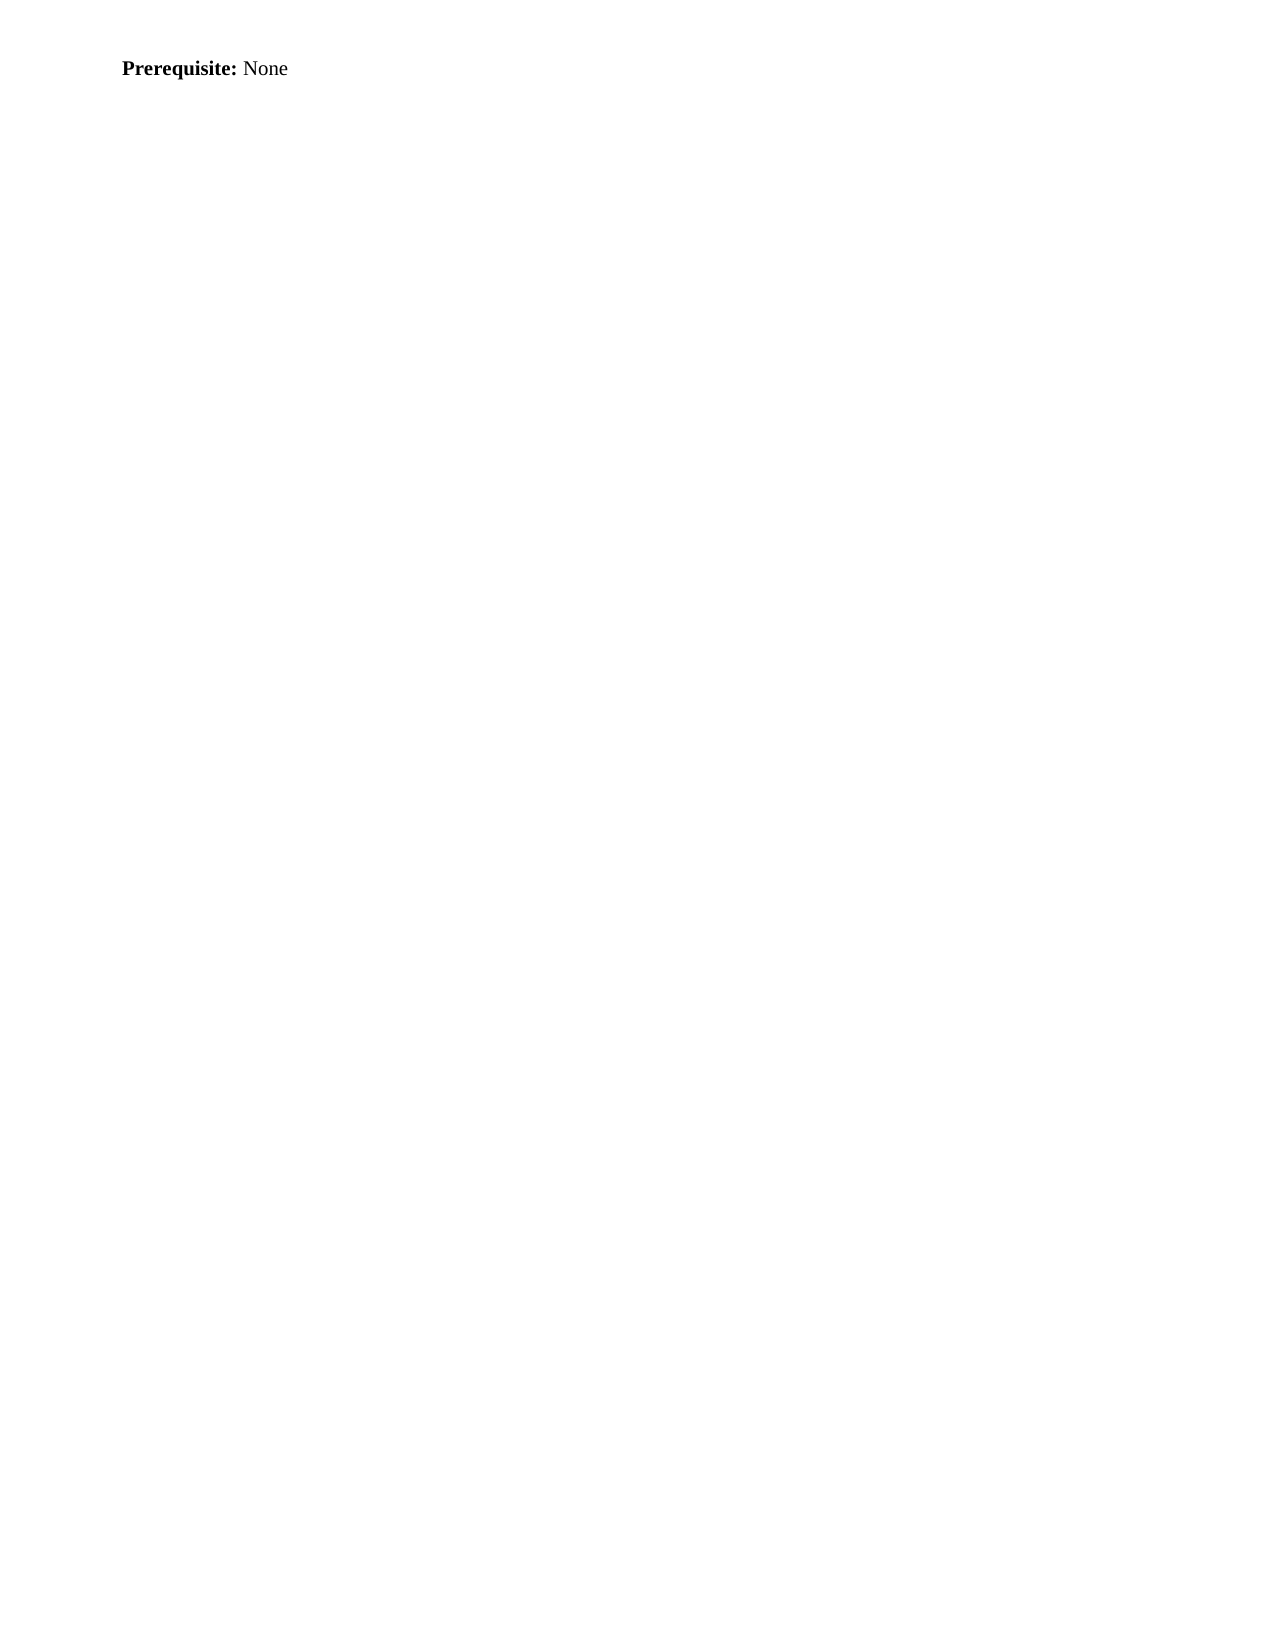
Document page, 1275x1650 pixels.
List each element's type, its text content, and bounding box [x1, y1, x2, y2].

text Prerequisite: None [122, 56, 1140, 80]
